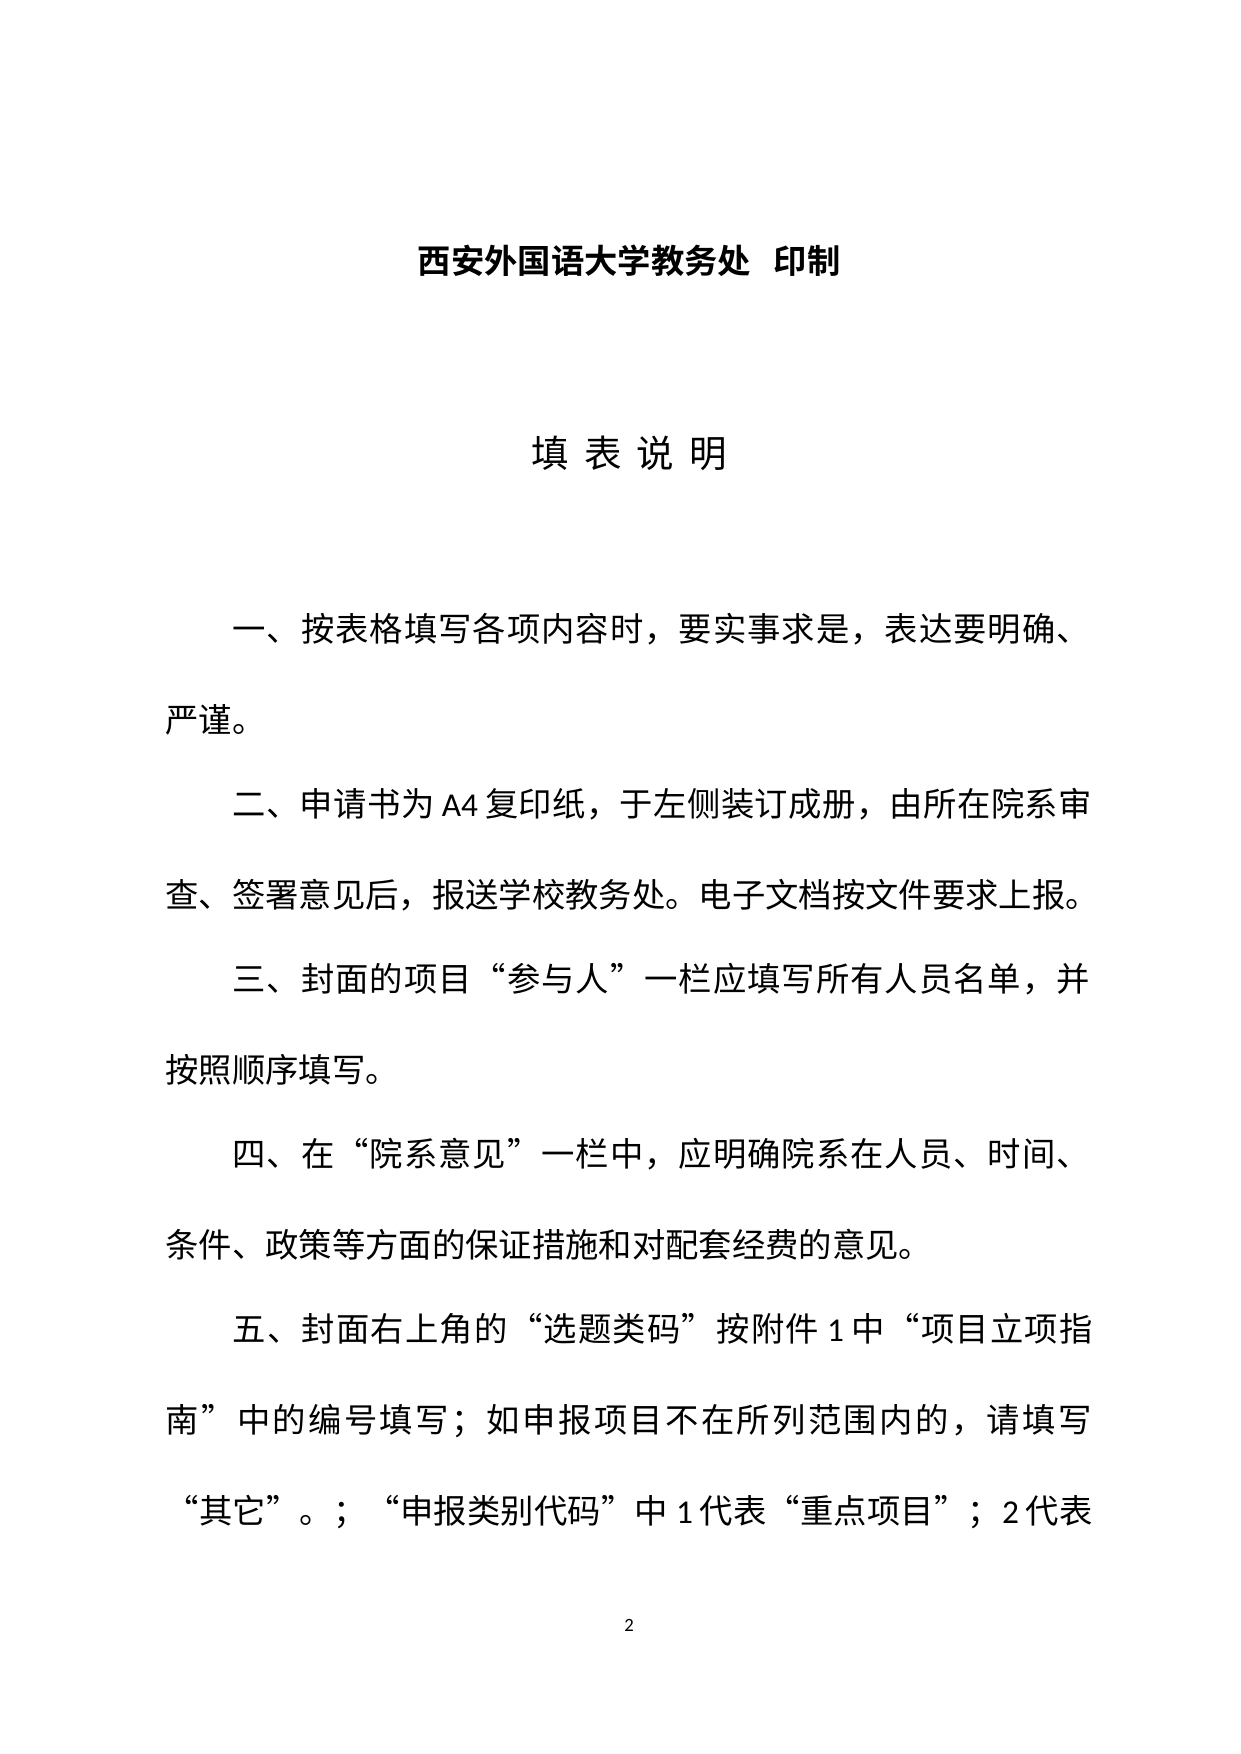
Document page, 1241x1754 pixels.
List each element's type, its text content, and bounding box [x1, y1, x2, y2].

text 二、申请书为A4复印纸，于左侧装订成册，由所在院系审查、签署意见后，报送学校教务处。电子文档按文件要求上报。 [165, 769, 1092, 925]
text 四、在“院系意见”一栏中，应明确院系在人员、时间、条件、政策等方面的保证措施和对配套经费的意见。 [165, 1120, 1092, 1276]
text 填 表 说 明 [165, 419, 1092, 484]
text 三、封面的项目“参与人”一栏应填写所有人员名单，并按照顺序填写。 [165, 944, 1092, 1100]
text 一、按表格填写各项内容时，要实事求是，表达要明确、严谨。 [165, 594, 1092, 750]
text 西安外国语大学教务处 印制 [165, 227, 1092, 292]
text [165, 1295, 1092, 1542]
